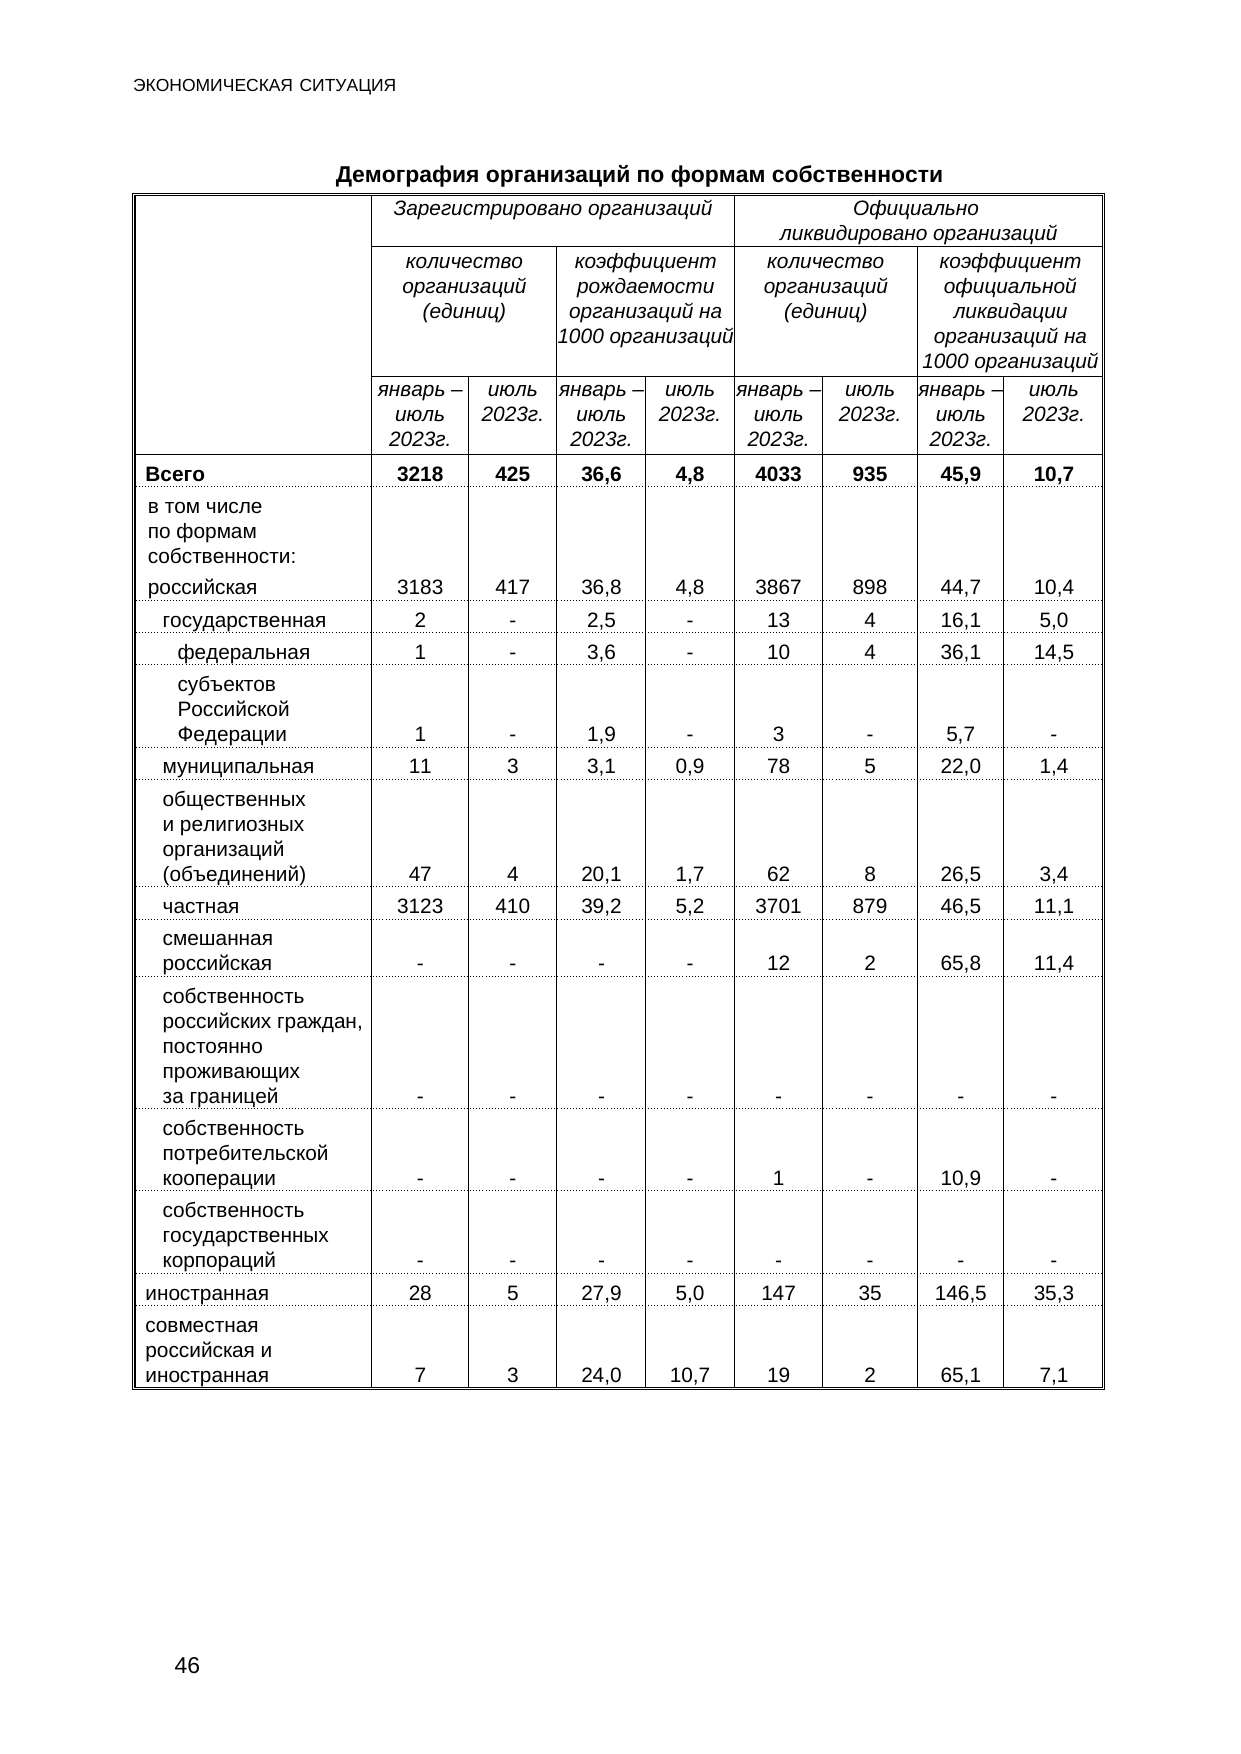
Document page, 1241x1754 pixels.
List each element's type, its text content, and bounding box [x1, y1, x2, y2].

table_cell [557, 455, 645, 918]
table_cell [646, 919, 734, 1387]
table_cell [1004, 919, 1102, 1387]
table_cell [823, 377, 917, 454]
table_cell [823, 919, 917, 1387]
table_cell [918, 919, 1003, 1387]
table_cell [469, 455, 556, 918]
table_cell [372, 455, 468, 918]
text Демография организаций по формам собственности [133, 161, 1104, 187]
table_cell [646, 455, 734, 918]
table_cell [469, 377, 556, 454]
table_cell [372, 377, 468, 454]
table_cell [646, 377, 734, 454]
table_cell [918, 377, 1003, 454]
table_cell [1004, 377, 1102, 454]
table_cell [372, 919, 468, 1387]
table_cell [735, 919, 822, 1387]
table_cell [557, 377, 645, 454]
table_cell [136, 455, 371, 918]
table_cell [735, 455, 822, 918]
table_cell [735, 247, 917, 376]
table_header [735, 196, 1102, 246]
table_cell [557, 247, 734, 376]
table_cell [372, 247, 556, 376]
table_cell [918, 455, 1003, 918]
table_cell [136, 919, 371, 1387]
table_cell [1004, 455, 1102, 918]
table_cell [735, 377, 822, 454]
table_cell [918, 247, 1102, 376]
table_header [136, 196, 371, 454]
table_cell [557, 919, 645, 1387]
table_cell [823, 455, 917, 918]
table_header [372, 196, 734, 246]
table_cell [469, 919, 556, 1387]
